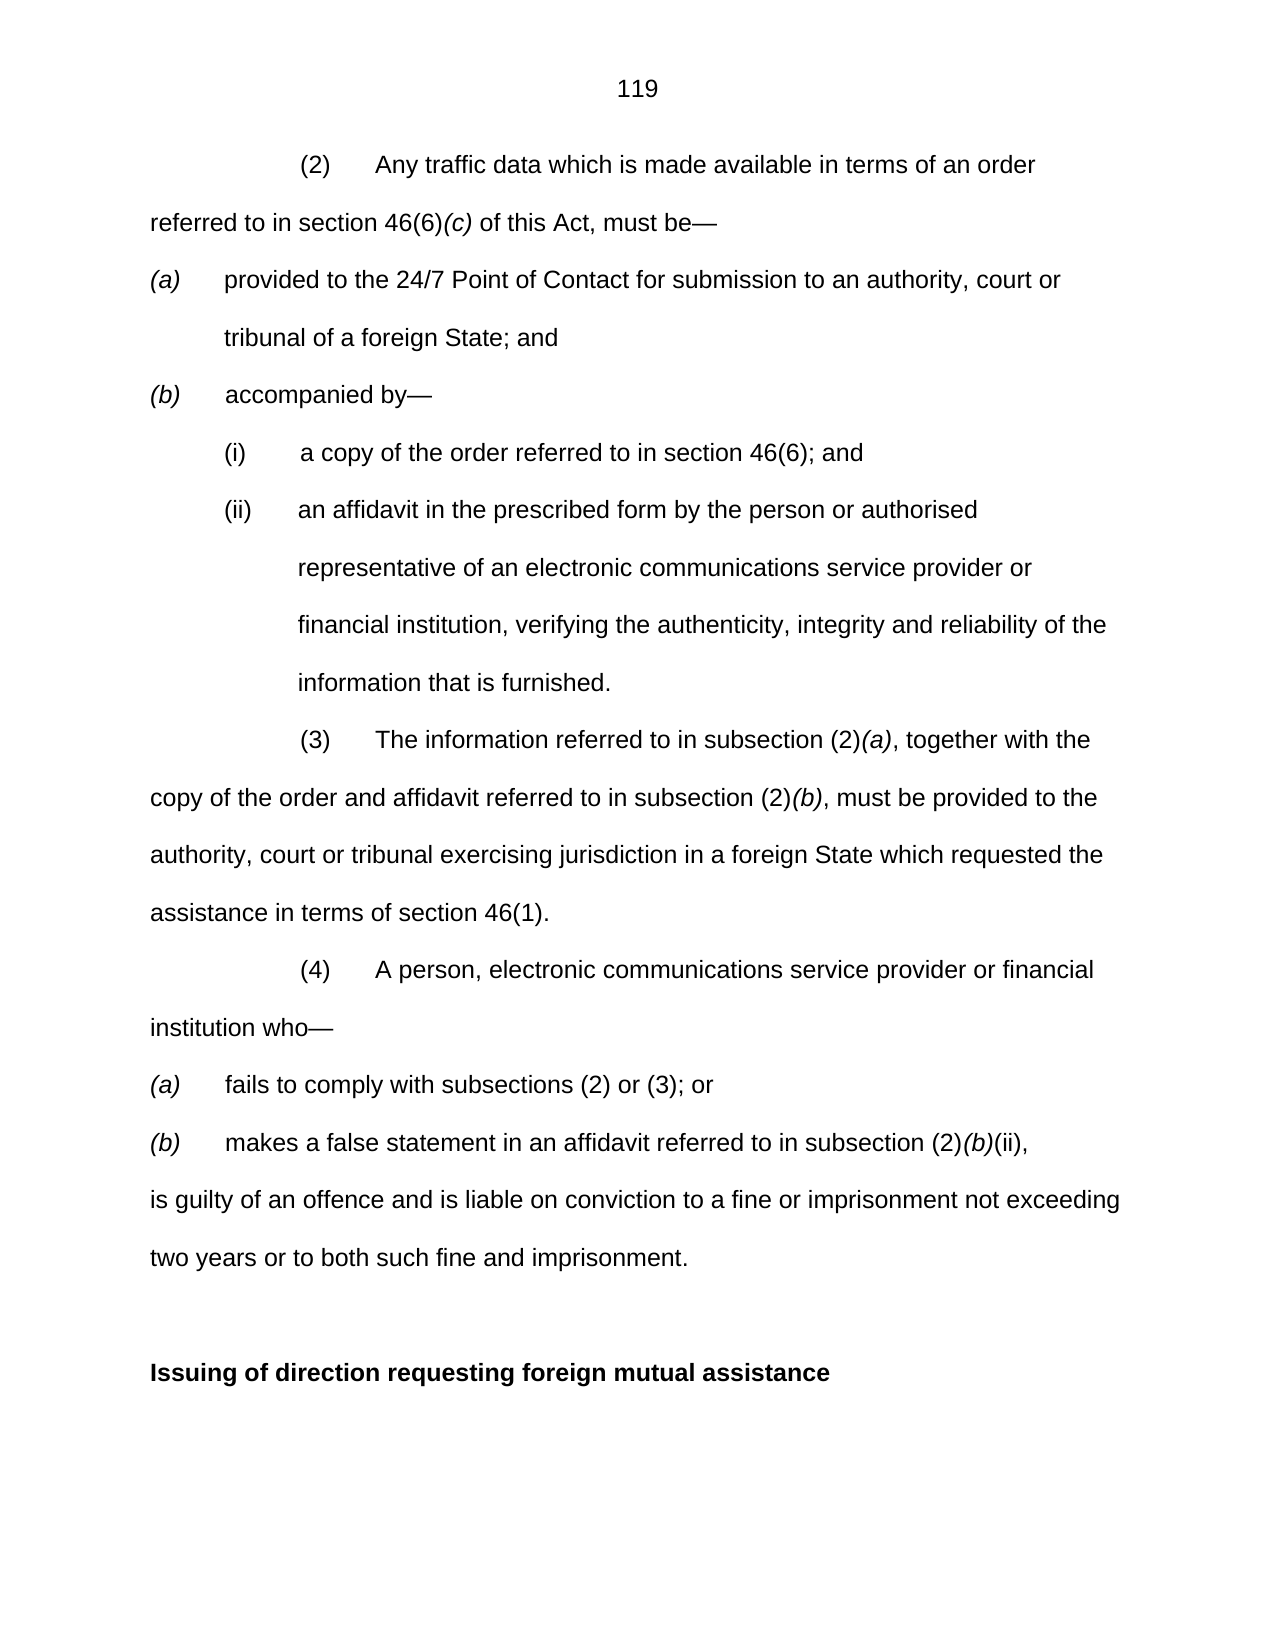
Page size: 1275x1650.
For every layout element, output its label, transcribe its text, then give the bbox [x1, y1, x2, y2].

text (a) provided to the 24/7 Point of Contact for submission to an authority, court or tribunal of a foreign State; and [150, 265, 1125, 351]
text (ii) an affidavit in the prescribed form by the person or authorised representative of an electronic communications service provider or financial institution, verifying the authenticity, integrity and reliability of the information that is furnished. [224, 495, 1125, 696]
text (a) fails to comply with subsections (2) or (3); or [150, 1070, 1125, 1099]
text (2) Any traffic data which is made available in terms of an order referred to in section 46(6)(c) of this Act, must be— [150, 150, 1125, 236]
text (4) A person, electronic communications service provider or financial institution who— [150, 955, 1125, 1041]
text is guilty of an offence and is liable on conviction to a fine or imprisonment not exceeding two years or to both such fine and imprisonment. [150, 1185, 1125, 1271]
text (i) a copy of the order referred to in section 46(6); and [150, 437, 1125, 466]
text (3) The information referred to in subsection (2)(a), together with the copy of the order and affidavit referred to in subsection (2)(b), must be provided to the authority, court or tribunal exercising jurisdiction in a foreign State which requested the assistance in terms of section 46(1). [150, 725, 1125, 926]
text (b) accompanied by— [150, 380, 1125, 409]
text (b) makes a false statement in an affidavit referred to in subsection (2)(b)(ii), [150, 1127, 1125, 1156]
text Issuing of direction requesting foreign mutual assistance [150, 1357, 1125, 1386]
